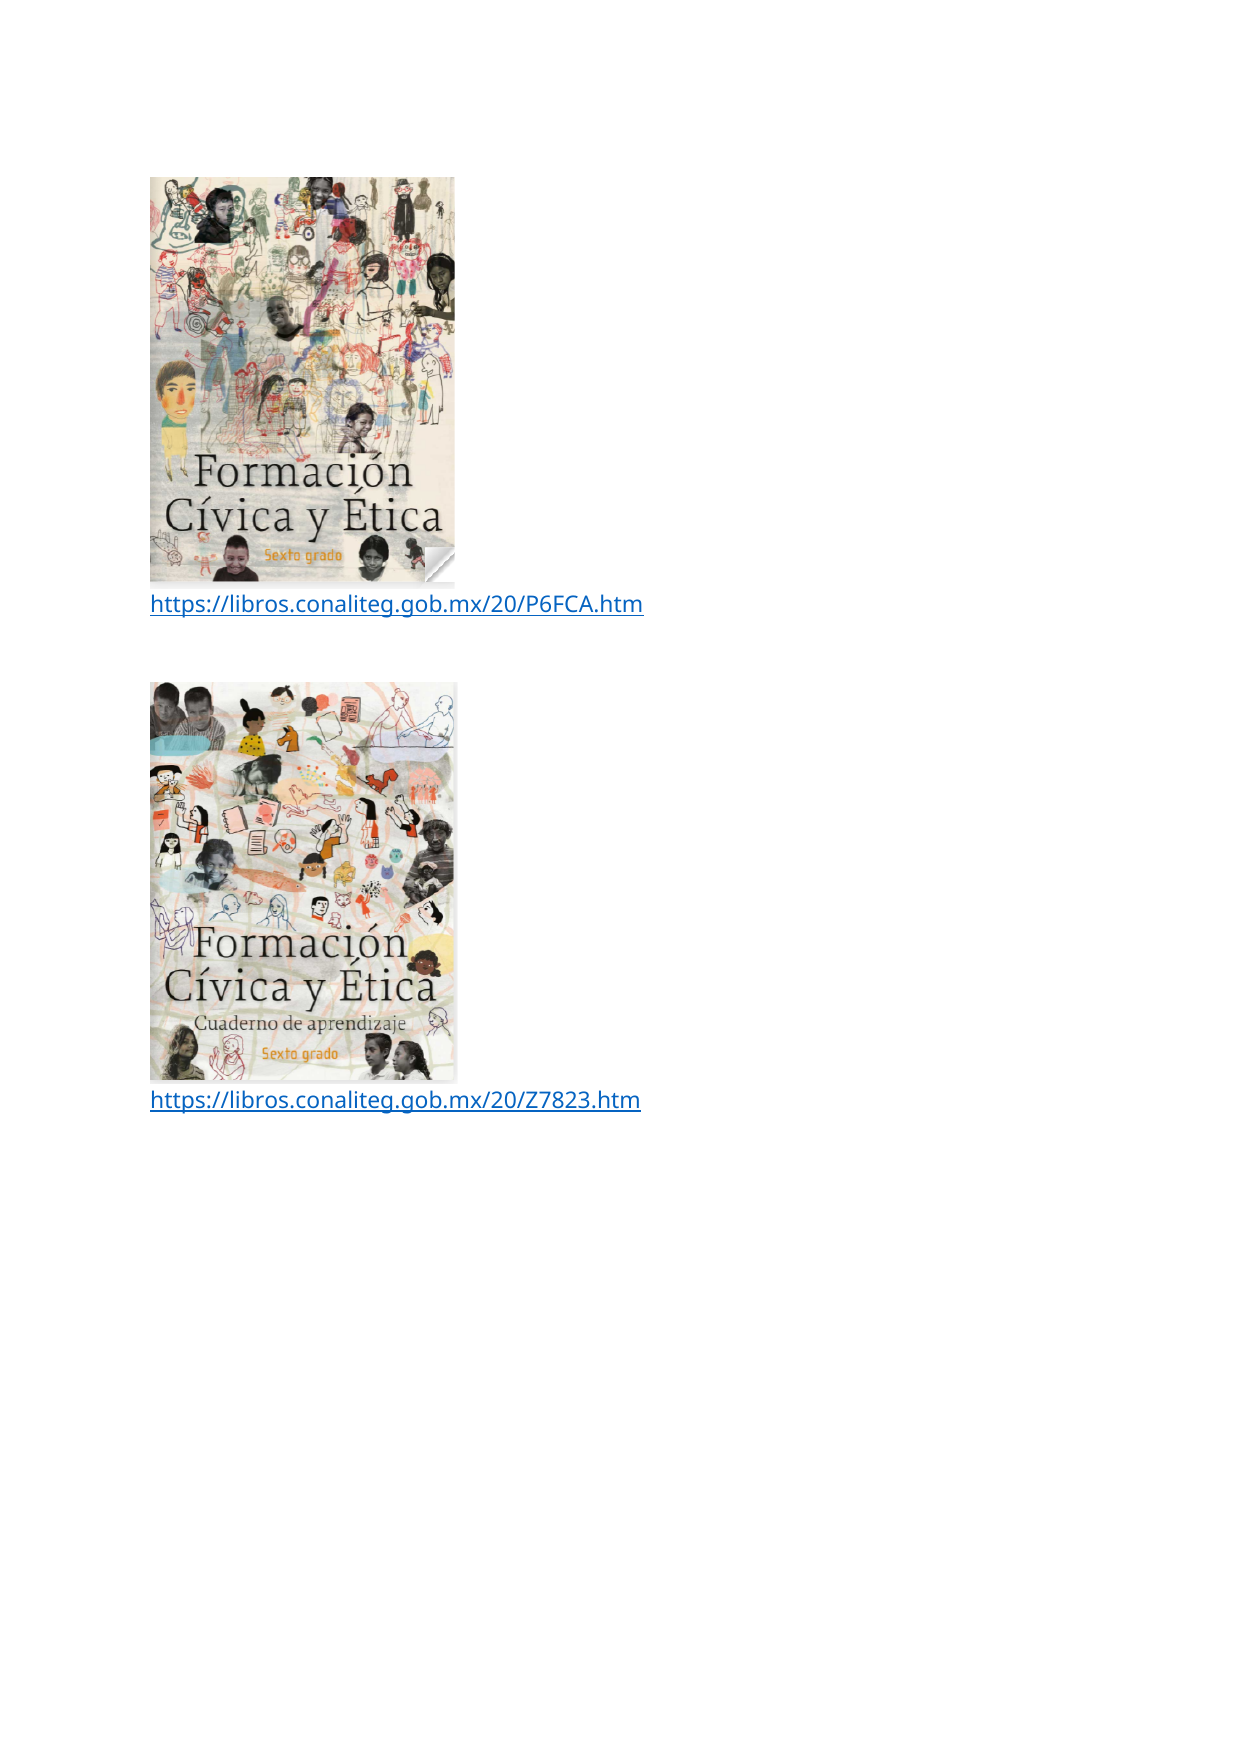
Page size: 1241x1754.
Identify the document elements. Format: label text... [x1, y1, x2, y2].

text https://libros.conaliteg.gob.mx/20/Z7823.htm [150, 1084, 1090, 1115]
text https://libros.conaliteg.gob.mx/20/P6FCA.htm [150, 588, 1090, 620]
picture [150, 682, 458, 1084]
picture [150, 177, 455, 589]
